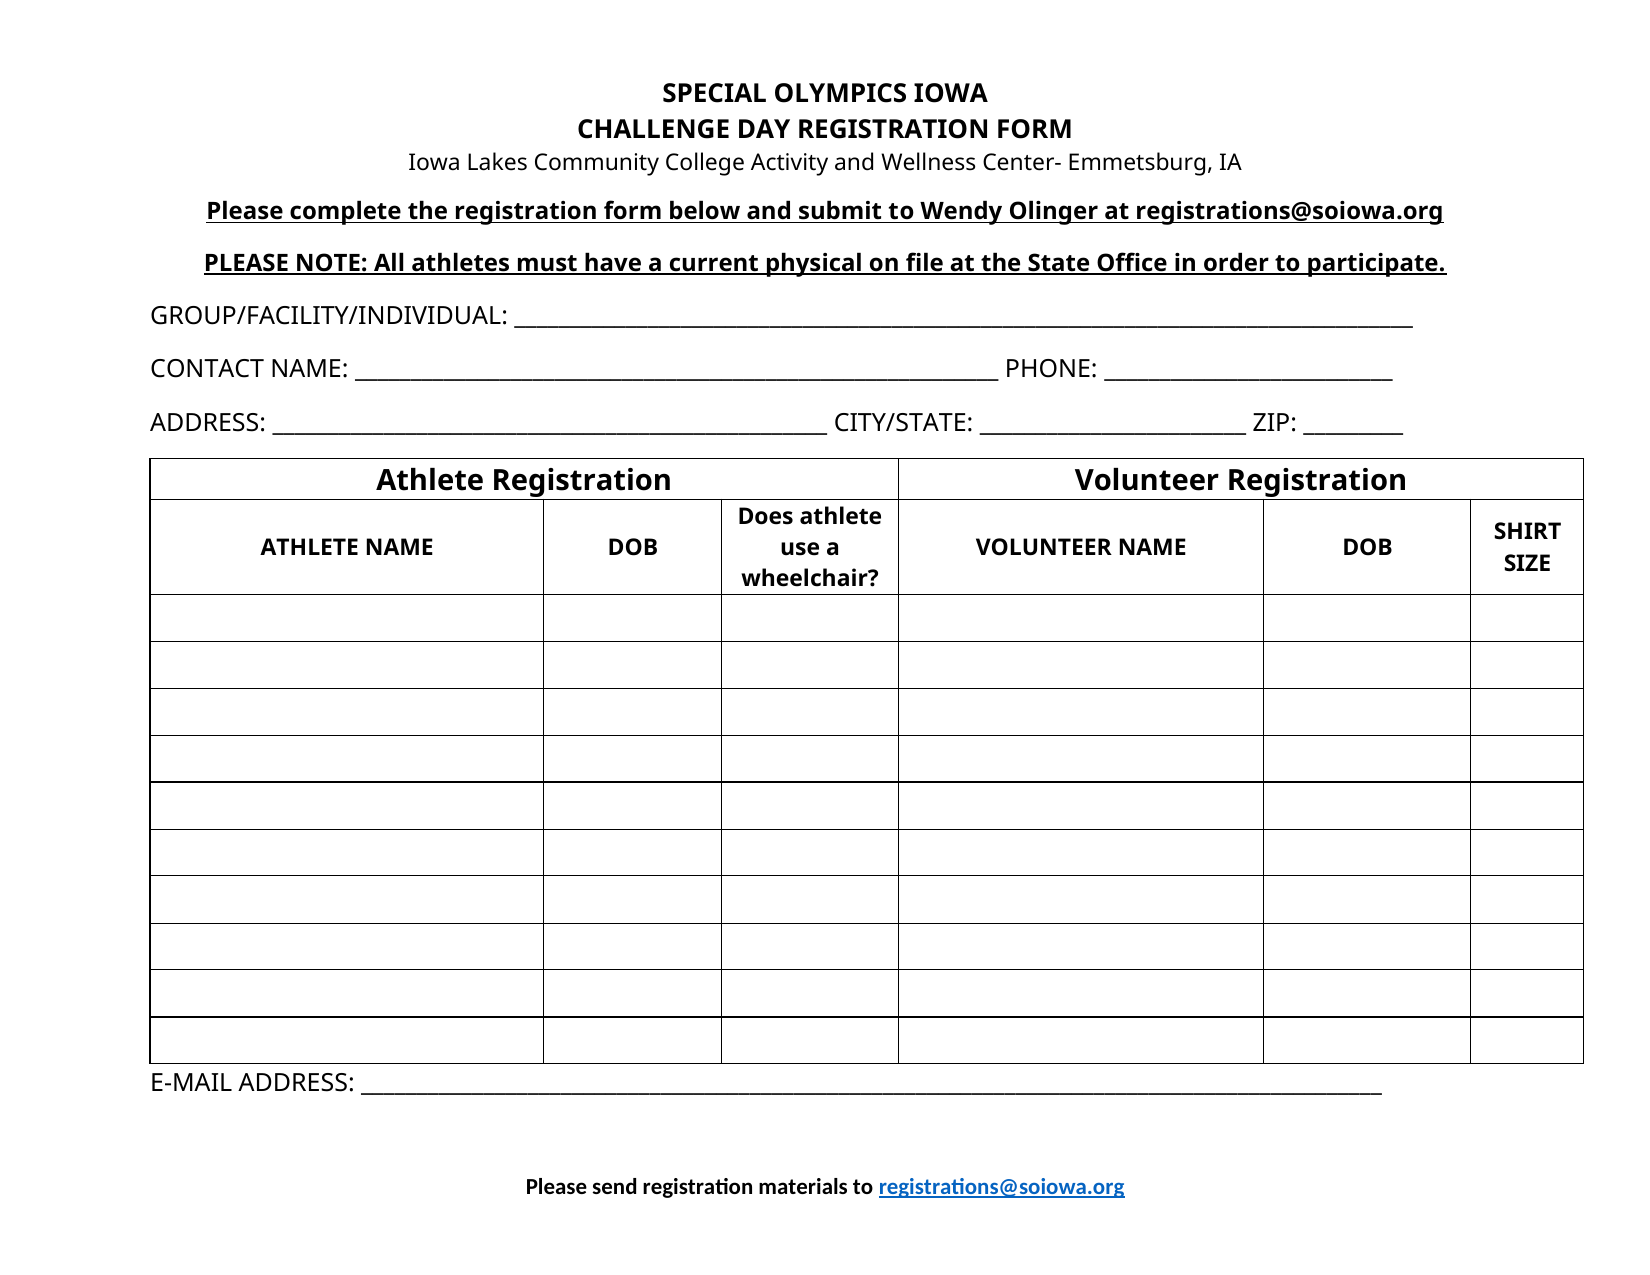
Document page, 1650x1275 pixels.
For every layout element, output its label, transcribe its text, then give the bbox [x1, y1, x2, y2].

table_cell [544, 970, 721, 1016]
table_cell [1264, 783, 1470, 828]
table_cell Does athlete use a wheelchair? [722, 500, 898, 593]
table_cell [1264, 595, 1470, 641]
table_cell [1471, 595, 1583, 641]
table_cell [544, 830, 721, 875]
table_cell [899, 876, 1263, 922]
table_cell [722, 783, 898, 828]
table_cell [899, 783, 1263, 828]
table_cell [1264, 924, 1470, 969]
table_cell [544, 595, 721, 641]
table_cell [722, 970, 898, 1016]
table_cell [899, 1018, 1263, 1063]
table_cell [722, 924, 898, 969]
table_cell [899, 642, 1263, 687]
table_cell [151, 970, 543, 1016]
text ADDRESS: __________________________________________________ CITY/STATE: ________________________ ZIP: _________ [150, 404, 1500, 439]
table_cell [722, 642, 898, 687]
table_cell [1471, 736, 1583, 781]
table_cell [722, 595, 898, 641]
table_cell [544, 924, 721, 969]
text PLEASE NOTE: All athletes must have a current physical on file at the State Office in order to participate. [150, 246, 1500, 278]
table_cell [899, 595, 1263, 641]
table_cell [1264, 689, 1470, 734]
table_cell [722, 1018, 898, 1063]
table_cell [1264, 830, 1470, 875]
table_cell [151, 595, 543, 641]
table_header Athlete Registration [151, 459, 898, 499]
table_cell [151, 783, 543, 828]
table_cell [1264, 970, 1470, 1016]
table_cell [151, 642, 543, 687]
table_cell [1471, 970, 1583, 1016]
table_cell [544, 689, 721, 734]
table_cell [899, 970, 1263, 1016]
table_cell [1471, 642, 1583, 687]
table_cell [1471, 783, 1583, 828]
table_cell [544, 1018, 721, 1063]
table_cell [151, 1018, 543, 1063]
table_cell [1471, 689, 1583, 734]
table_cell [1264, 876, 1470, 922]
table_cell [1471, 830, 1583, 875]
table_cell SHIRT SIZE [1471, 500, 1583, 593]
table_cell [722, 830, 898, 875]
text E-MAIL ADDRESS: ____________________________________________________________________________________________ [150, 1064, 1500, 1098]
table_cell [1471, 1018, 1583, 1063]
table_cell [722, 876, 898, 922]
table_cell [722, 689, 898, 734]
table_cell [151, 830, 543, 875]
text GROUP/FACILITY/INDIVIDUAL: _________________________________________________________________________________ [150, 298, 1500, 332]
table_cell [151, 689, 543, 734]
table_cell [1264, 736, 1470, 781]
table_cell [1471, 924, 1583, 969]
table_cell [899, 736, 1263, 781]
table_cell [899, 830, 1263, 875]
table_cell [899, 924, 1263, 969]
table_cell [1264, 642, 1470, 687]
table_cell [722, 736, 898, 781]
table_cell [151, 736, 543, 781]
table_cell [544, 876, 721, 922]
table_cell [151, 924, 543, 969]
text Please complete the registration form below and submit to Wendy Olinger at registrations@soiowa.org [150, 194, 1500, 227]
table_cell [544, 642, 721, 687]
table_cell [544, 736, 721, 781]
text CONTACT NAME: __________________________________________________________ PHONE: __________________________ [150, 351, 1500, 385]
table_cell DOB [1264, 500, 1470, 593]
table_header Volunteer Registration [899, 459, 1583, 499]
table_cell [151, 876, 543, 922]
table_cell [899, 689, 1263, 734]
table_cell VOLUNTEER NAME [899, 500, 1263, 593]
table_cell ATHLETE NAME [151, 500, 543, 593]
table_cell [1264, 1018, 1470, 1063]
table_cell [1471, 876, 1583, 922]
table_cell [544, 783, 721, 828]
table_cell DOB [544, 500, 721, 593]
